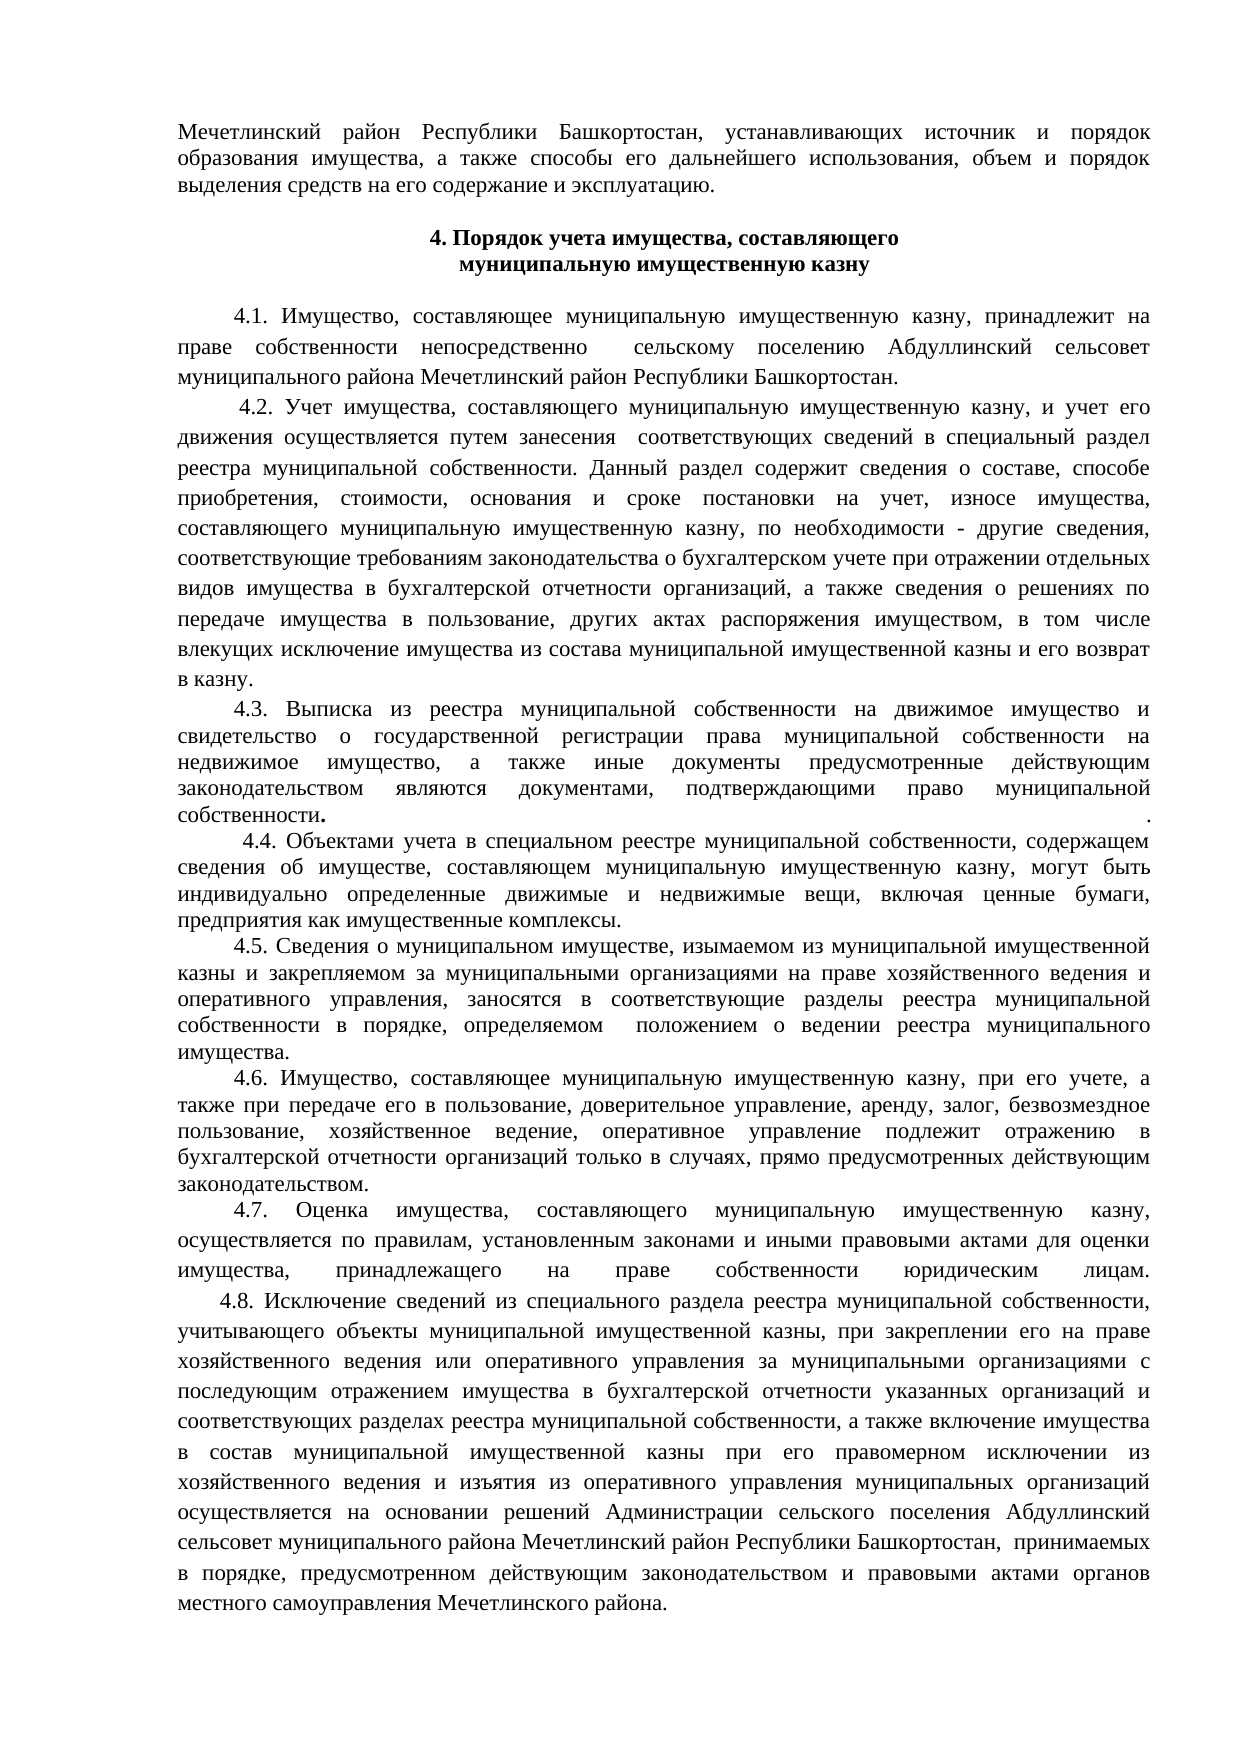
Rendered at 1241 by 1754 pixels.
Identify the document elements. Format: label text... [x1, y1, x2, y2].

text 4.1. Имущество, составляющее муниципальную имущественную казну, принадлежит на праве собственности непосредственно сельскому поселению Абдуллинский сельсовет муниципального района Мечетлинский район Республики Башкортостан. [177, 303, 1152, 389]
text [177, 118, 1152, 197]
subtitle 4.5. Сведения о муниципальном имуществе, изымаемом из муниципальной имущественной казны и закрепляемом за муниципальными организациями на праве хозяйственного ведения и оперативного управления, заносятся в соответствующие разделы реестра муниципальной собственности в порядке, определяемом положением о ведении реестра муниципального имущества. [177, 932, 1152, 1064]
subtitle 4. Порядок учета имущества, составляющего муниципальную имущественную казну [177, 223, 1152, 276]
text 4.7. Оценка имущества, составляющего муниципальную имущественную казну, осуществляется по правилам, установленным законами и иными правовыми актами для оценки имущества, принадлежащего на праве собственности юридическим лицам. 4.8. Исключение сведений из специального раздела реестра муниципальной собственности, учитывающего объекты муниципальной имущественной казны, при закреплении его на праве хозяйственного ведения или оперативного управления за муниципальными организациями с последующим отражением имущества в бухгалтерской отчетности указанных организаций и соответствующих разделах реестра муниципальной собственности, а также включение имущества в состав муниципальной имущественной казны при его правомерном исключении из хозяйственного ведения и изъятия из оперативного управления муниципальных организаций осуществляется на основании решений Администрации сельского поселения Абдуллинский сельсовет муниципального района Мечетлинский район Республики Башкортостан, принимаемых в порядке, предусмотренном действующим законодательством и правовыми актами органов местного самоуправления Мечетлинского района. [177, 1196, 1152, 1615]
subtitle 4.6. Имущество, составляющее муниципальную имущественную казну, при его учете, а также при передаче его в пользование, доверительное управление, аренду, залог, безвозмездное пользование, хозяйственное ведение, оперативное управление подлежит отражению в бухгалтерской отчетности организаций только в случаях, прямо предусмотренных действующим законодательством. [177, 1064, 1152, 1196]
text 4.2. Учет имущества, составляющего муниципальную имущественную казну, и учет его движения осуществляется путем занесения соответствующих сведений в специальный раздел реестра муниципальной собственности. Данный раздел содержит сведения о составе, способе приобретения, стоимости, основания и сроке постановки на учет, износе имущества, составляющего муниципальную имущественную казну, по необходимости - другие сведения, соответствующие требованиям законодательства о бухгалтерском учете при отражении отдельных видов имущества в бухгалтерской отчетности организаций, а также сведения о решениях по передаче имущества в пользование, других актах распоряжения имуществом, в том числе влекущих исключение имущества из состава муниципальной имущественной казны и его возврат в казну. [177, 393, 1152, 691]
subtitle 4.3. Выписка из реестра муниципальной собственности на движимое имущество и свидетельство о государственной регистрации права муниципальной собственности на недвижимое имущество, а также иные документы предусмотренные действующим законодательством являются документами, подтверждающими право муниципальной собственности. . 4.4. Объектами учета в специальном реестре муниципальной собственности, содержащем сведения об имуществе, составляющем муниципальную имущественную казну, могут быть индивидуально определенные движимые и недвижимые вещи, включая ценные бумаги, предприятия как имущественные комплексы. [177, 695, 1152, 932]
